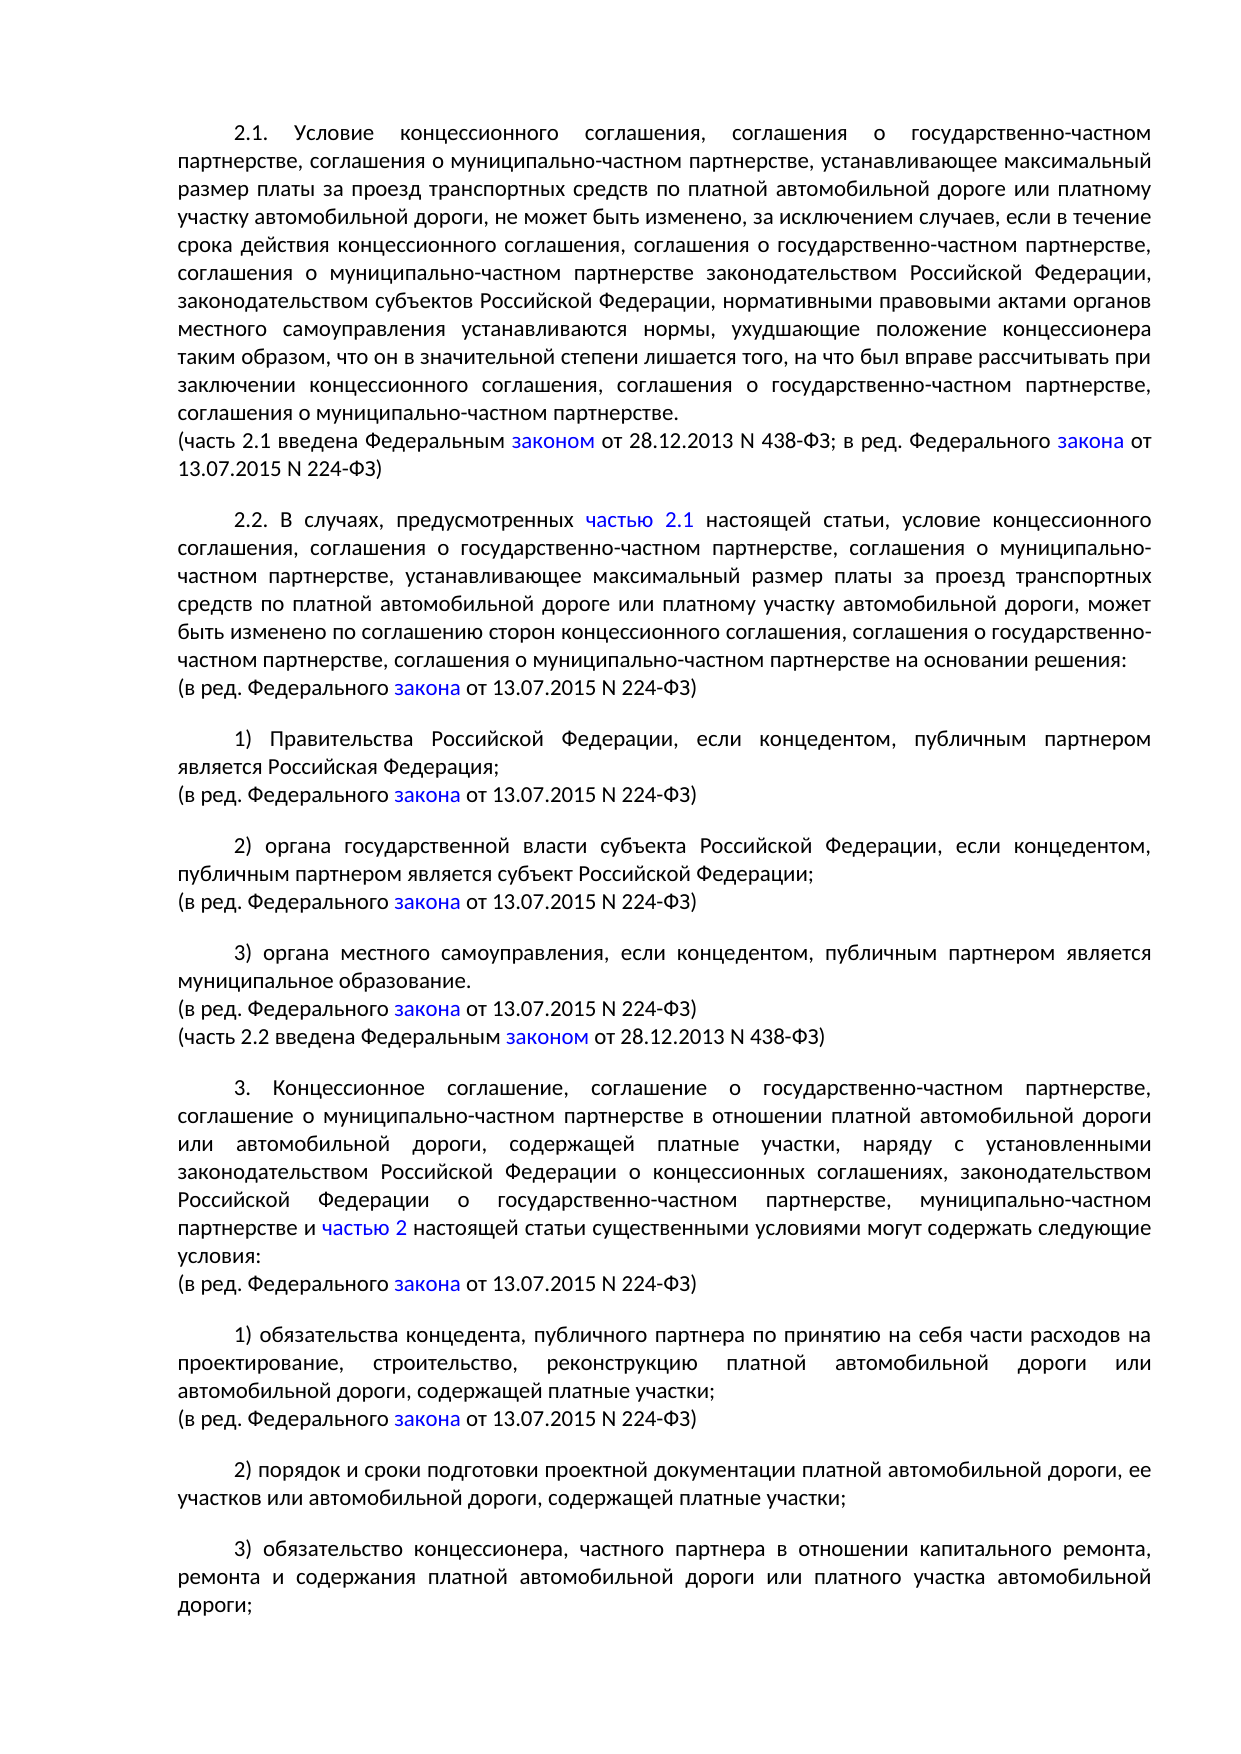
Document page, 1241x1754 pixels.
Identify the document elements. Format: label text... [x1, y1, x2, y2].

text (часть 2.1 введена Федеральным законом от 28.12.2013 N 438-ФЗ; в ред. Федерального закона от 13.07.2015 N 224-ФЗ) [177, 426, 1152, 482]
text (в ред. Федерального закона от 13.07.2015 N 224-ФЗ) [177, 673, 1152, 701]
text (в ред. Федерального закона от 13.07.2015 N 224-ФЗ) [177, 994, 1152, 1022]
text 2.2. В случаях, предусмотренных частью 2.1 настоящей статьи, условие концессионного соглашения, соглашения о государственно-частном партнерстве, соглашения о муниципально-частном партнерстве, устанавливающее максимальный размер платы за проезд транспортных средств по платной автомобильной дороге или платному участку автомобильной дороги, может быть изменено по соглашению сторон концессионного соглашения, соглашения о государственно-частном партнерстве, соглашения о муниципально-частном партнерстве на основании решения: [177, 505, 1152, 673]
text 3) органа местного самоуправления, если концедентом, публичным партнером является муниципальное образование. [177, 938, 1152, 994]
text 2) органа государственной власти субъекта Российской Федерации, если концедентом, публичным партнером является субъект Российской Федерации; [177, 831, 1152, 887]
text (в ред. Федерального закона от 13.07.2015 N 224-ФЗ) [177, 887, 1152, 915]
text 1) Правительства Российской Федерации, если концедентом, публичным партнером является Российская Федерация; [177, 724, 1152, 780]
text (часть 2.2 введена Федеральным законом от 28.12.2013 N 438-ФЗ) [177, 1022, 1152, 1050]
text (в ред. Федерального закона от 13.07.2015 N 224-ФЗ) [177, 1269, 1152, 1297]
text 3. Концессионное соглашение, соглашение о государственно-частном партнерстве, соглашение о муниципально-частном партнерстве в отношении платной автомобильной дороги или автомобильной дороги, содержащей платные участки, наряду с установленными законодательством Российской Федерации о концессионных соглашениях, законодательством Российской Федерации о государственно-частном партнерстве, муниципально-частном партнерстве и частью 2 настоящей статьи существенными условиями могут содержать следующие условия: [177, 1073, 1152, 1269]
text 1) обязательства концедента, публичного партнера по принятию на себя части расходов на проектирование, строительство, реконструкцию платной автомобильной дороги или автомобильной дороги, содержащей платные участки; [177, 1320, 1152, 1404]
text (в ред. Федерального закона от 13.07.2015 N 224-ФЗ) [177, 1404, 1152, 1432]
text 3) обязательство концессионера, частного партнера в отношении капитального ремонта, ремонта и содержания платной автомобильной дороги или платного участка автомобильной дороги; [177, 1534, 1152, 1618]
text 2) порядок и сроки подготовки проектной документации платной автомобильной дороги, ее участков или автомобильной дороги, содержащей платные участки; [177, 1455, 1152, 1511]
text (в ред. Федерального закона от 13.07.2015 N 224-ФЗ) [177, 780, 1152, 808]
text 2.1. Условие концессионного соглашения, соглашения о государственно-частном партнерстве, соглашения о муниципально-частном партнерстве, устанавливающее максимальный размер платы за проезд транспортных средств по платной автомобильной дороге или платному участку автомобильной дороги, не может быть изменено, за исключением случаев, если в течение срока действия концессионного соглашения, соглашения о государственно-частном партнерстве, соглашения о муниципально-частном партнерстве законодательством Российской Федерации, законодательством субъектов Российской Федерации, нормативными правовыми актами органов местного самоуправления устанавливаются нормы, ухудшающие положение концессионера таким образом, что он в значительной степени лишается того, на что был вправе рассчитывать при заключении концессионного соглашения, соглашения о государственно-частном партнерстве, соглашения о муниципально-частном партнерстве. [177, 118, 1152, 426]
